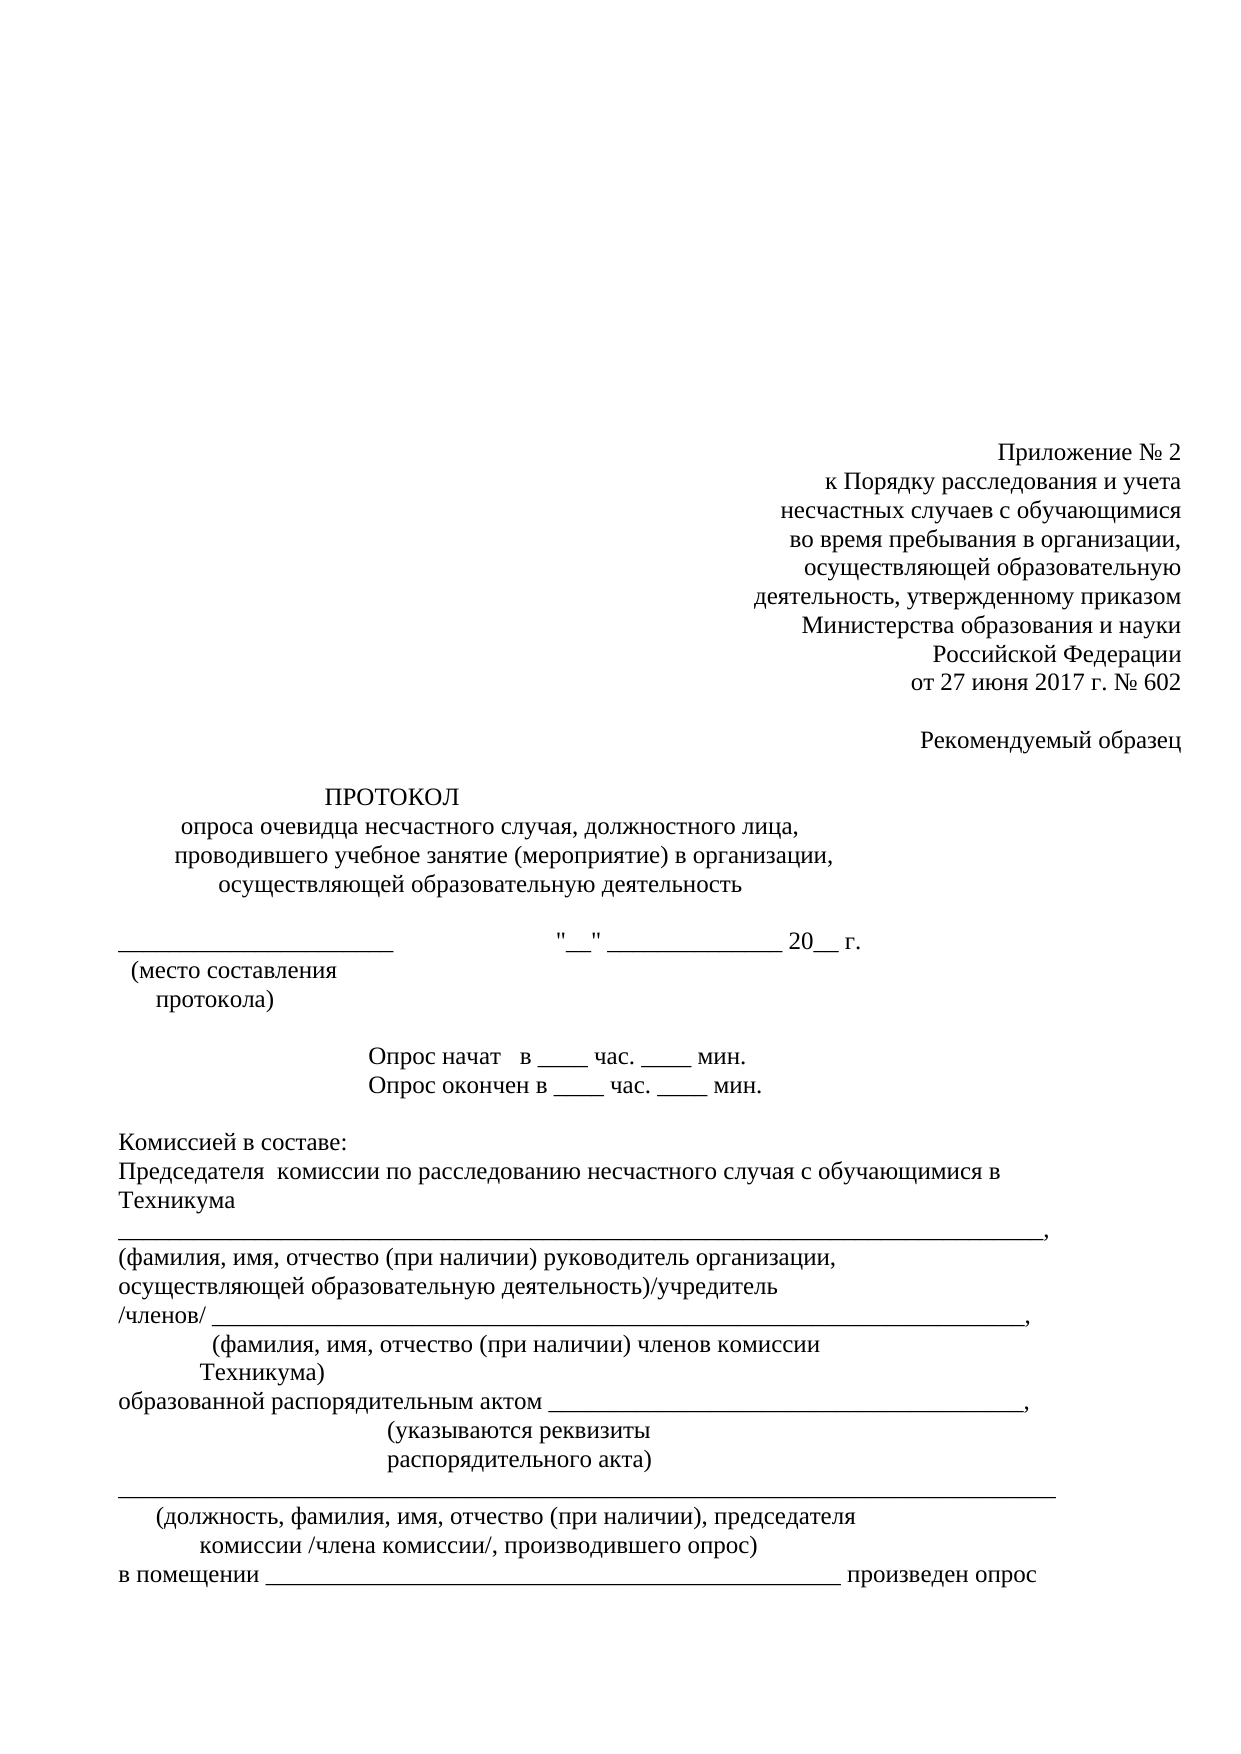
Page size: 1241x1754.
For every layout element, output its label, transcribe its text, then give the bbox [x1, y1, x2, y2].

text протокола) [118, 984, 1181, 1012]
text __________________________________________________________________________, [118, 1214, 1181, 1242]
text деятельность, утвержденному приказом [118, 581, 1181, 610]
text ___________________________________________________________________________ [118, 1472, 1181, 1501]
text проводившего учебное занятие (мероприятие) в организации, [118, 840, 1181, 869]
text (фамилия, имя, отчество (при наличии) членов комиссии [118, 1329, 1181, 1357]
text Рекомендуемый образец [118, 725, 1181, 754]
text осуществляющей образовательную деятельность)/учредитель [118, 1271, 1181, 1300]
text ПРОТОКОЛ [118, 782, 1181, 811]
text комиссии /члена комиссии/, производившего опрос) [118, 1530, 1181, 1559]
text ______________________ "__" ______________ 20__ г. [118, 926, 1181, 955]
text в помещении ______________________________________________ произведен опрос [118, 1559, 1181, 1587]
text /членов/ _________________________________________________________________, [118, 1300, 1181, 1329]
text (фамилия, имя, отчество (при наличии) руководитель организации, [118, 1242, 1181, 1271]
text от 27 июня 2017 г. № 602 [118, 667, 1181, 696]
text образованной распорядительным актом ______________________________________, [118, 1386, 1181, 1415]
text во время пребывания в организации, [118, 524, 1181, 552]
text Министерства образования и науки [118, 610, 1181, 639]
text Техникума) [118, 1357, 1181, 1386]
text Российской Федерации [118, 639, 1181, 667]
text осуществляющей образовательную деятельность [118, 869, 1181, 897]
text опроса очевидца несчастного случая, должностного лица, [118, 811, 1181, 840]
text осуществляющей образовательную [118, 552, 1181, 581]
text распорядительного акта) [118, 1444, 1181, 1472]
text Опрос начат в ____ час. ____ мин. [118, 1041, 1181, 1070]
text Техникума [118, 1185, 1181, 1214]
text Председателя комиссии по расследованию несчастного случая с обучающимися в [118, 1156, 1181, 1185]
text к Порядку расследования и учета [118, 466, 1181, 495]
text (должность, фамилия, имя, отчество (при наличии), председателя [118, 1501, 1181, 1530]
text (указываются реквизиты [118, 1415, 1181, 1444]
text (место составления [118, 955, 1181, 984]
text Комиссией в составе: [118, 1127, 1181, 1156]
text Опрос окончен в ____ час. ____ мин. [118, 1070, 1181, 1099]
text несчастных случаев с обучающимися [118, 495, 1181, 524]
text Приложение № 2 [118, 437, 1181, 466]
